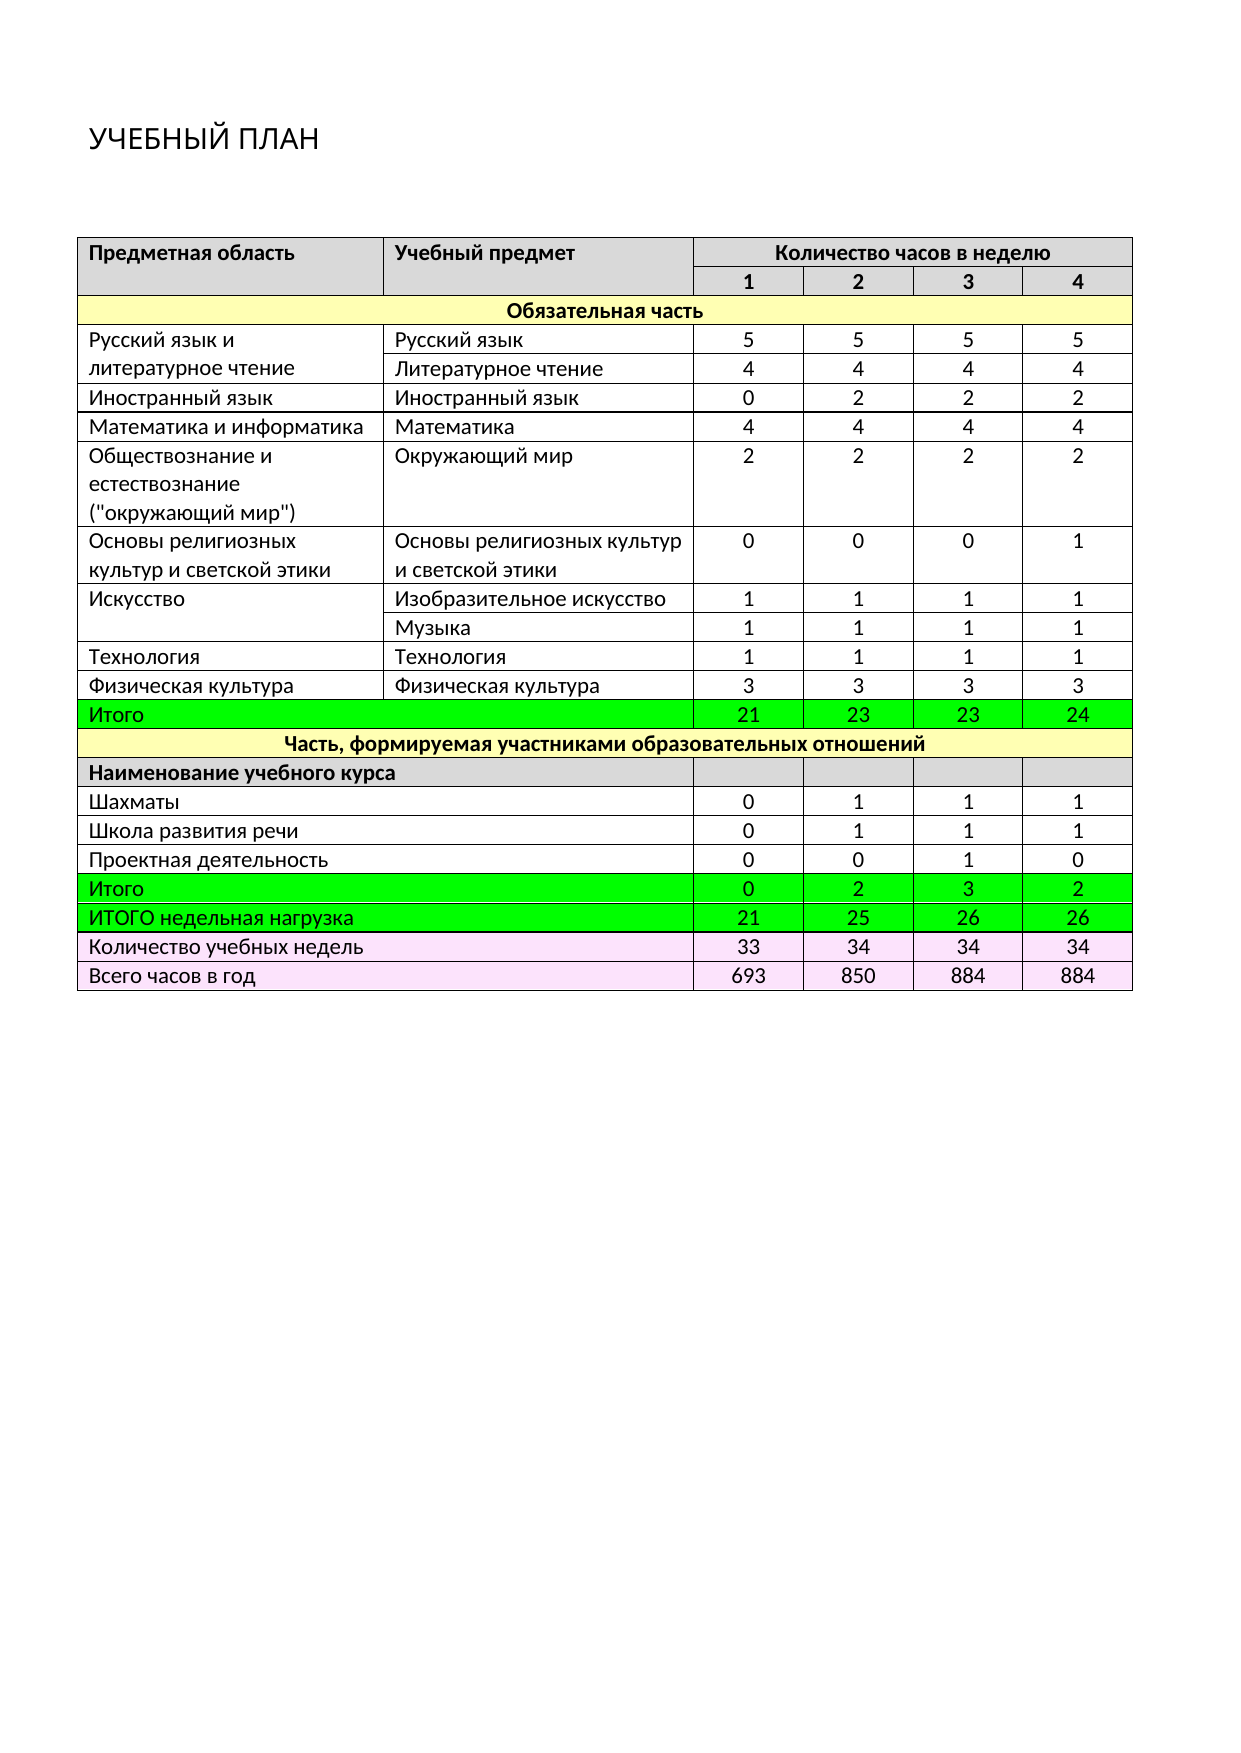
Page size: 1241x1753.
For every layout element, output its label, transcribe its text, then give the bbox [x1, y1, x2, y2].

table_cell Основы религиозных культур и светской этики [384, 527, 693, 583]
table_cell [804, 758, 913, 786]
table_cell 1 [914, 584, 1022, 612]
table_cell 1 [1023, 613, 1132, 641]
table_cell [1023, 758, 1132, 786]
table_cell 3 [694, 671, 803, 699]
table_cell 0 [804, 527, 913, 583]
table_cell Музыка [384, 613, 693, 641]
table_cell Окружающий мир [384, 442, 693, 526]
table_cell 24 [1023, 700, 1132, 728]
table_cell 34 [914, 933, 1022, 961]
table_cell 0 [694, 787, 803, 815]
table_cell Итого [78, 700, 693, 728]
table_cell 26 [1023, 904, 1132, 931]
table_cell 1 [804, 613, 913, 641]
table_cell Основы религиозных культур и светской этики [78, 527, 383, 583]
table_cell 1 [914, 816, 1022, 844]
table_cell 2 [804, 384, 913, 411]
table_cell 4 [914, 354, 1022, 382]
table_cell 0 [694, 845, 803, 873]
table_cell 0 [694, 816, 803, 844]
table_cell 2 [694, 442, 803, 526]
table_cell Русский язык и литературное чтение [78, 325, 383, 382]
table_cell ИТОГО недельная нагрузка [78, 904, 693, 931]
table_cell 693 [694, 962, 803, 989]
table_cell 1 [804, 787, 913, 815]
table_cell 0 [694, 874, 803, 902]
table_cell 4 [1023, 354, 1132, 382]
table_cell Технология [384, 642, 693, 670]
table_cell 34 [804, 933, 913, 961]
table_cell 1 [1023, 584, 1132, 612]
table_cell 1 [694, 267, 803, 295]
table_cell 5 [1023, 325, 1132, 353]
table_cell 4 [694, 354, 803, 382]
table_cell 1 [804, 584, 913, 612]
table_cell 1 [804, 816, 913, 844]
table_cell Количество учебных недель [78, 933, 693, 961]
table_cell Итого [78, 874, 693, 902]
table_cell 1 [914, 642, 1022, 670]
table_cell 1 [914, 845, 1022, 873]
table_cell Часть, формируемая участниками образовательных отношений [78, 729, 1132, 757]
table_cell 0 [694, 527, 803, 583]
table_header Учебный предмет [384, 238, 693, 295]
table_cell 2 [914, 384, 1022, 411]
table_cell 2 [1023, 874, 1132, 902]
table_cell 884 [914, 962, 1022, 989]
table_cell 5 [804, 325, 913, 353]
table_cell 0 [694, 384, 803, 411]
table_cell 4 [1023, 413, 1132, 441]
table_cell 26 [914, 904, 1022, 931]
table_cell 0 [1023, 845, 1132, 873]
table_cell Наименование учебного курса [78, 758, 693, 786]
table_cell Шахматы [78, 787, 693, 815]
table_header Предметная область [78, 238, 383, 295]
table_cell 2 [804, 874, 913, 902]
table_cell 33 [694, 933, 803, 961]
table_cell Математика [384, 413, 693, 441]
table_cell Изобразительное искусство [384, 584, 693, 612]
table_cell 3 [914, 874, 1022, 902]
table_cell 34 [1023, 933, 1132, 961]
table_cell 1 [914, 613, 1022, 641]
table_cell 3 [914, 671, 1022, 699]
table_cell 884 [1023, 962, 1132, 989]
table_cell 1 [804, 642, 913, 670]
table_cell Школа развития речи [78, 816, 693, 844]
table_cell 1 [1023, 642, 1132, 670]
table_cell Литературное чтение [384, 354, 693, 382]
table_cell 0 [914, 527, 1022, 583]
table_cell [914, 758, 1022, 786]
table_cell 4 [694, 413, 803, 441]
table_cell 1 [1023, 787, 1132, 815]
table_cell 3 [914, 267, 1022, 295]
table_cell 5 [694, 325, 803, 353]
table_cell 2 [1023, 442, 1132, 526]
table_cell 4 [804, 354, 913, 382]
table_cell 3 [1023, 671, 1132, 699]
table_cell 5 [914, 325, 1022, 353]
table_cell Русский язык [384, 325, 693, 353]
table_cell Физическая культура [78, 671, 383, 699]
table_cell 1 [1023, 527, 1132, 583]
table_cell 4 [914, 413, 1022, 441]
table_cell Проектная деятельность [78, 845, 693, 873]
table_cell 1 [694, 613, 803, 641]
table_cell 1 [914, 787, 1022, 815]
table_cell Технология [78, 642, 383, 670]
table_cell 25 [804, 904, 913, 931]
table_cell 850 [804, 962, 913, 989]
table_cell Иностранный язык [384, 384, 693, 411]
table_cell Физическая культура [384, 671, 693, 699]
table_cell Всего часов в год [78, 962, 693, 989]
table_cell 23 [804, 700, 913, 728]
table_cell Иностранный язык [78, 384, 383, 411]
table_header Количество часов в неделю [694, 238, 1132, 266]
table_cell Искусство [78, 584, 383, 641]
table_cell 21 [694, 904, 803, 931]
table_cell 21 [694, 700, 803, 728]
text УЧЕБНЫЙ ПЛАН [88, 118, 1122, 158]
table_cell 1 [694, 584, 803, 612]
table_cell 1 [694, 642, 803, 670]
table_cell 23 [914, 700, 1022, 728]
table_cell Обязательная часть [78, 296, 1132, 324]
table_cell 4 [1023, 267, 1132, 295]
table_cell 1 [1023, 816, 1132, 844]
table_cell 2 [914, 442, 1022, 526]
table_cell 2 [1023, 384, 1132, 411]
table_cell 4 [804, 413, 913, 441]
table_cell 2 [804, 267, 913, 295]
table_cell 3 [804, 671, 913, 699]
table_cell [694, 758, 803, 786]
table_cell 0 [804, 845, 913, 873]
table_cell Математика и информатика [78, 413, 383, 441]
table_cell Обществознание и естествознание ("окружающий мир") [78, 442, 383, 526]
table_cell 2 [804, 442, 913, 526]
